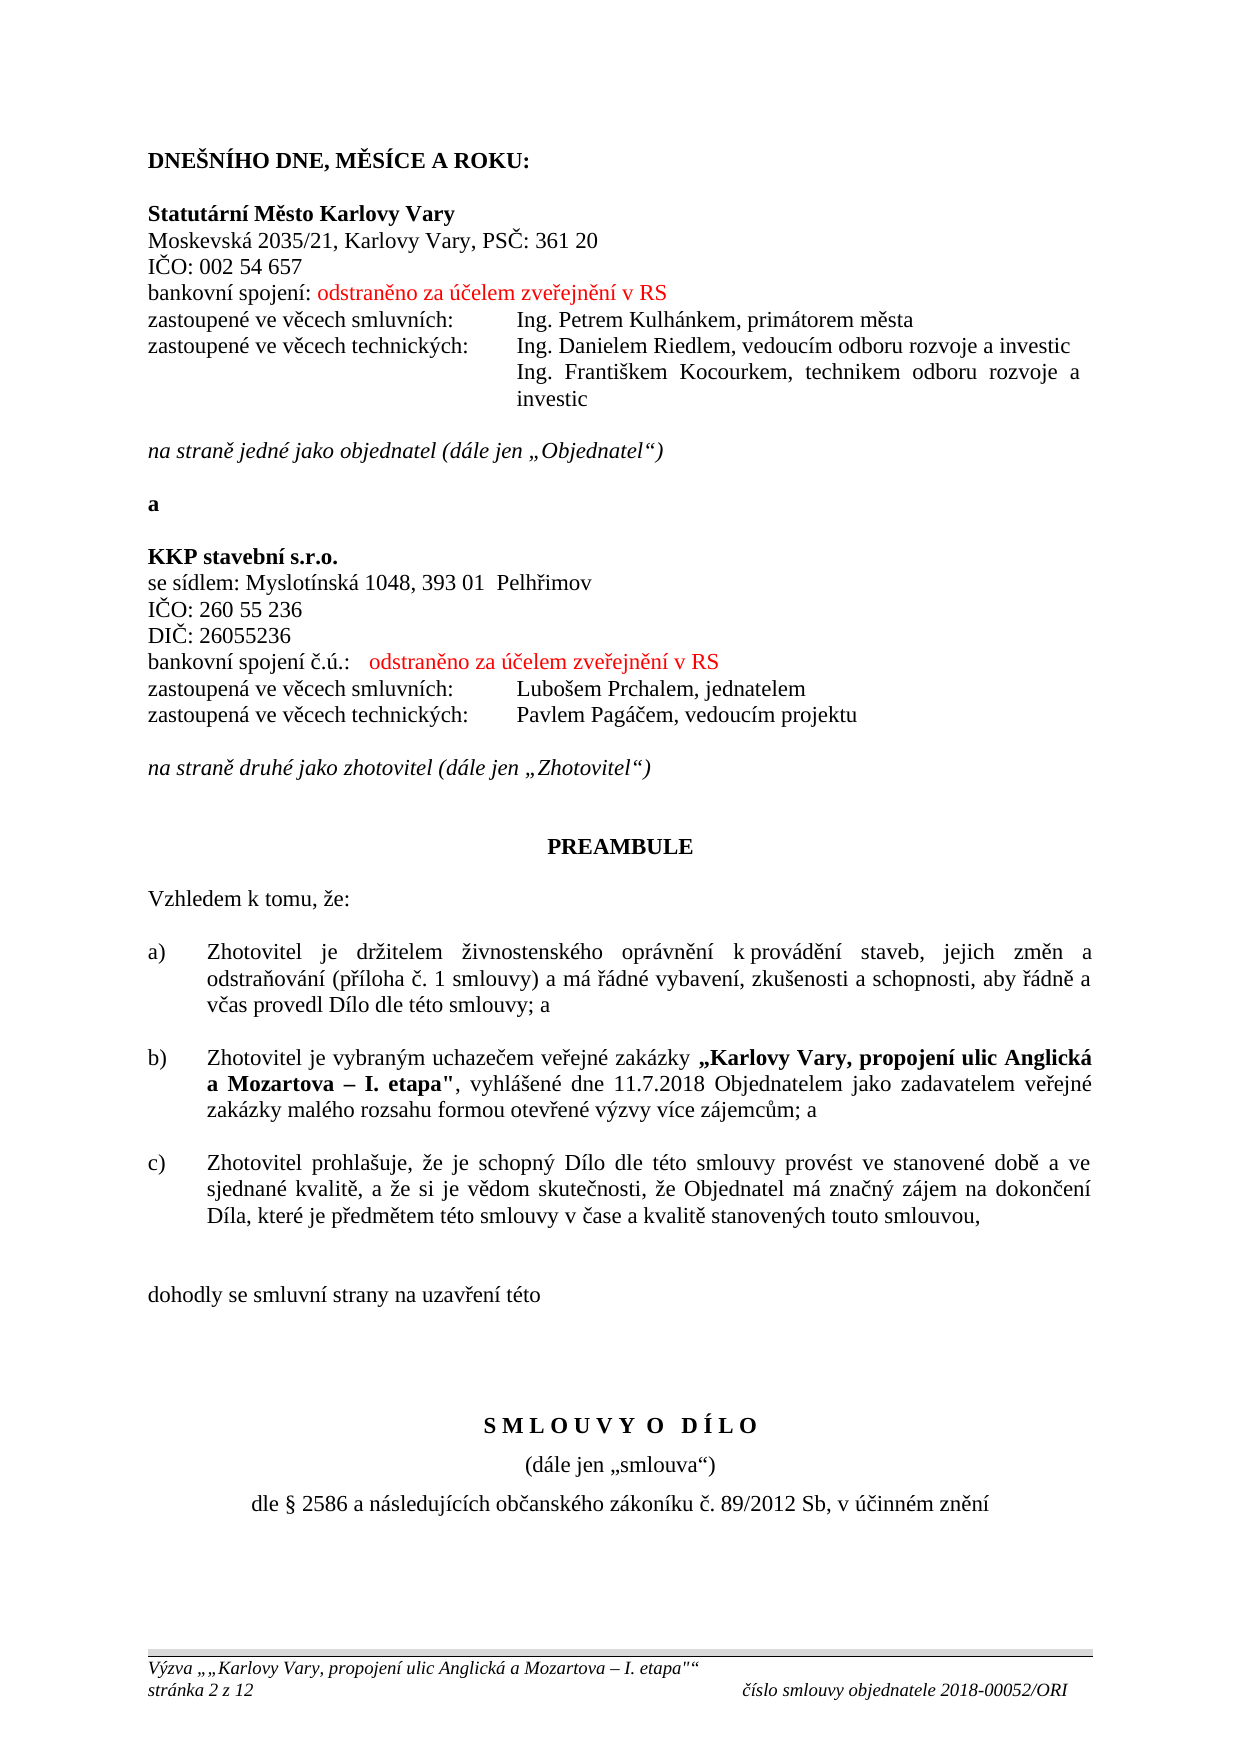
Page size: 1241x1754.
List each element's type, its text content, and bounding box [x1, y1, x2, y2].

text zastoupené ve věcech smluvních: Ing. Petrem Kulhánkem, primátorem města [148, 306, 1093, 332]
subtitle Dnešního dne, měsíce a roku: [148, 148, 1093, 174]
text Vzhledem k tomu, že: [148, 886, 1093, 912]
text IČO: 002 54 657 [148, 253, 1093, 279]
text zastoupená ve věcech technických: Pavlem Pagáčem, vedoucím projektu [148, 701, 1093, 727]
text KKP stavební s.r.o. [148, 543, 1093, 569]
list Zhotovitel prohlašuje, že je schopný Dílo dle této smlouvy provést ve stanovené době a ve sjednané kvalitě, a že si je vědom skutečnosti, že Objednatel má značný zájem na dokončení Díla, které je předmětem této smlouvy v čase a kvalitě stanovených touto smlouvou, [148, 1149, 1093, 1228]
text na straně jedné jako objednatel (dále jen „Objednatel“) [148, 437, 1093, 464]
text dle § 2586 a následujících občanského zákoníku č. 89/2012 Sb, v účinném znění [148, 1490, 1093, 1517]
text zastoupené ve věcech technických: Ing. Danielem Riedlem, vedoucím odboru rozvoje a investic [148, 332, 1093, 358]
text a [148, 490, 1093, 517]
subtitle Statutární Město Karlovy Vary [148, 200, 1093, 227]
list Zhotovitel je držitelem živnostenského oprávnění k provádění staveb, jejich změn a odstraňování (příloha č. 1 smlouvy) a má řádné vybavení, zkušenosti a schopnosti, aby řádně a včas provedl Dílo dle této smlouvy; a [148, 938, 1093, 1017]
text bankovní spojení: odstraněno za účelem zveřejnění v RS [148, 279, 1093, 306]
text se sídlem: Myslotínská 1048, 393 01 Pelhřimov [148, 569, 1093, 596]
text DIČ: 26055236 [148, 622, 1093, 648]
text na straně druhé jako zhotovitel (dále jen „Zhotovitel“) [148, 754, 1093, 780]
text IČO: 260 55 236 [148, 596, 1093, 622]
text (dále jen „smlouva“) [148, 1451, 1093, 1478]
text bankovní spojení č.ú.: odstraněno za účelem zveřejnění v RS [148, 648, 1093, 675]
text Ing. Františkem Kocourkem, technikem odboru rozvoje a investic [148, 358, 1093, 411]
text dohodly se smluvní strany na uzavření této [148, 1281, 1093, 1307]
text zastoupená ve věcech smluvních: Lubošem Prchalem, jednatelem [148, 675, 1093, 701]
text PREAMBULE [148, 833, 1093, 859]
text Moskevská 2035/21, Karlovy Vary, PSČ: 361 20 [148, 227, 1093, 253]
subtitle S M L O U V Y O D Í L O [148, 1413, 1093, 1439]
list Zhotovitel je vybraným uchazečem veřejné zakázky „Karlovy Vary, propojení ulic Anglická a Mozartova – I. etapa", vyhlášené dne 11.7.2018 Objednatelem jako zadavatelem veřejné zakázky malého rozsahu formou otevřené výzvy více zájemcům; a [148, 1044, 1093, 1123]
